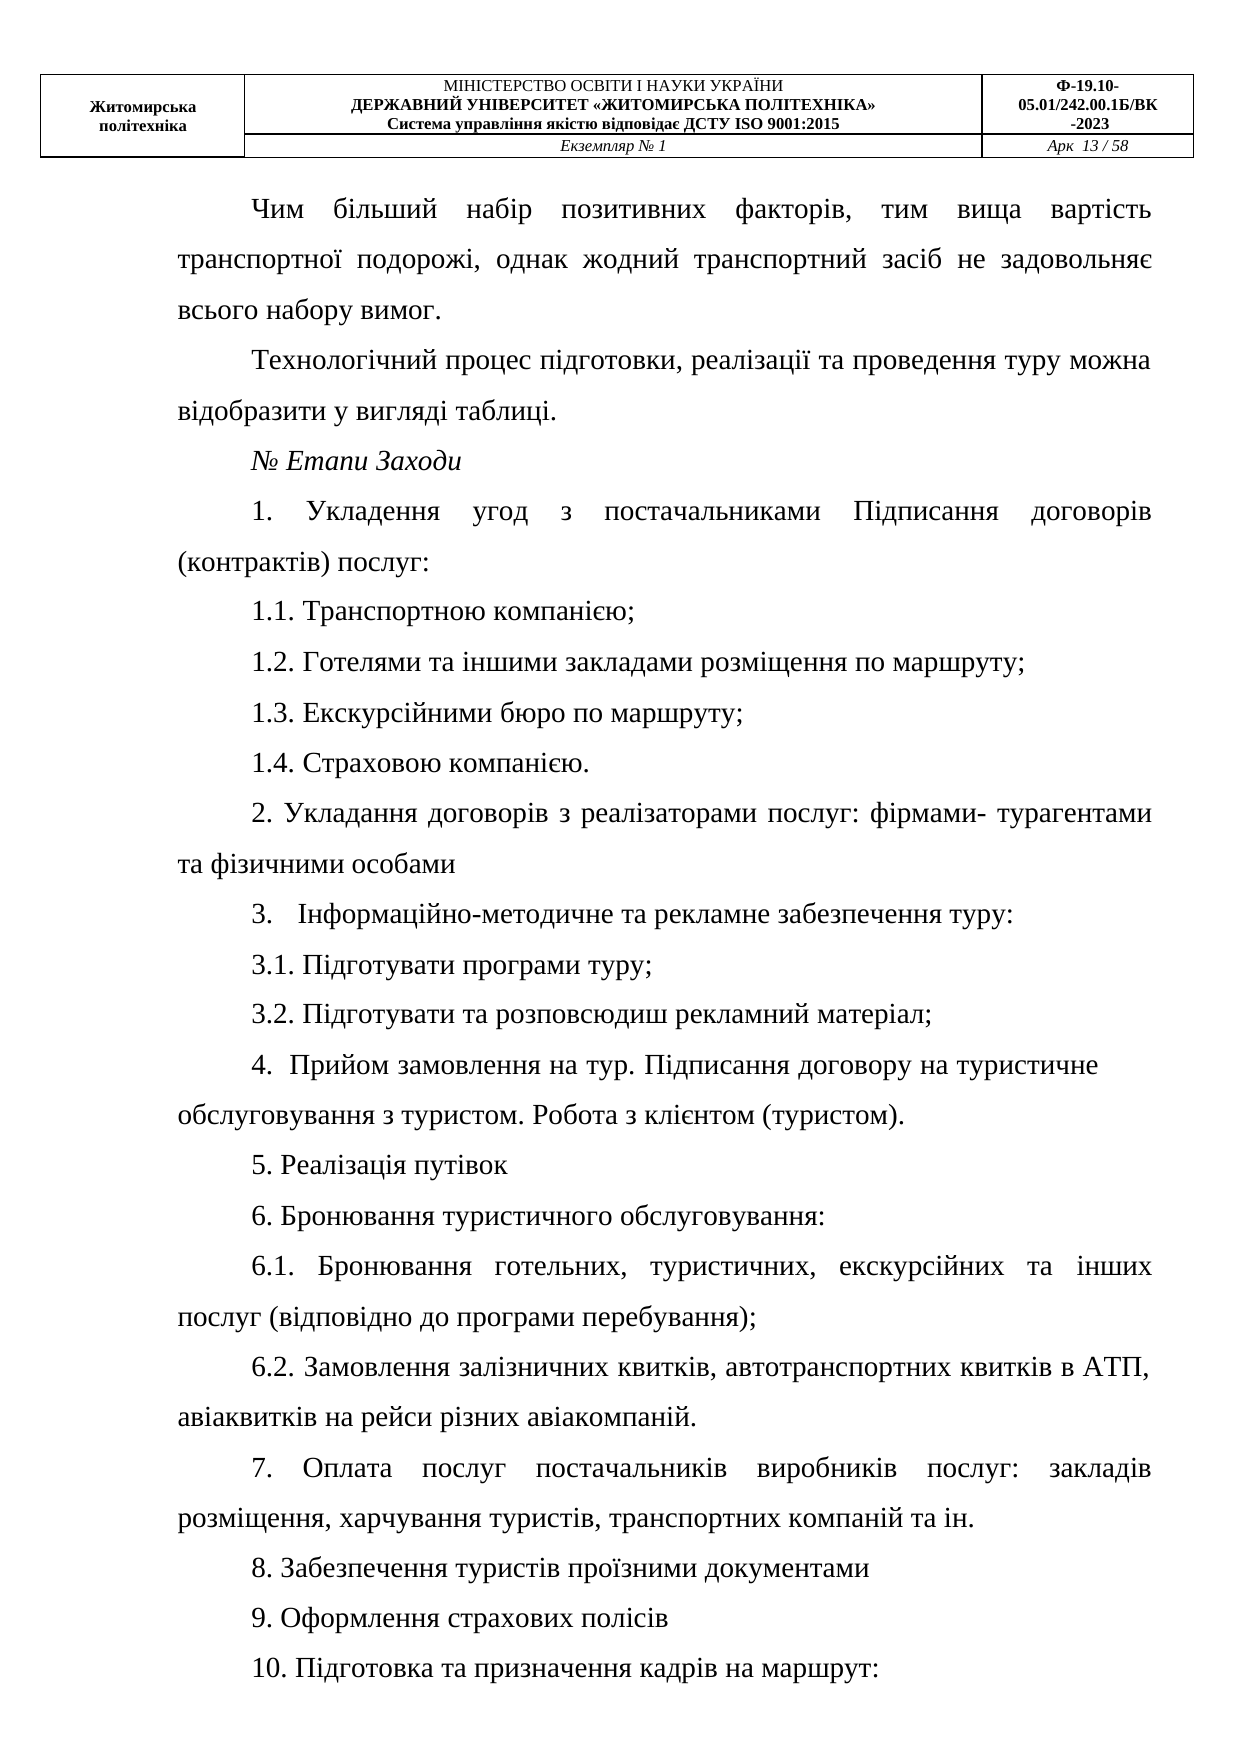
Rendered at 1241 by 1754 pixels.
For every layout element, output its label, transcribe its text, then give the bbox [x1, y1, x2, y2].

list Транспортною компанією; [251, 594, 1205, 627]
list Підготовка та призначення кадрів на маршрут: [251, 1651, 1205, 1684]
list Реалізація путівок [251, 1148, 1205, 1181]
text № Етапи Заходи [251, 443, 1205, 477]
list Укладання договорів з реалізаторами послуг: фірмами- турагентами та фізичними особами [177, 795, 1152, 879]
list 3.1. Підготувати програми туру; [251, 947, 1152, 980]
list Інформаційно-методичне та рекламне забезпечення туру: [177, 897, 1152, 930]
text 3.2. Підготувати та розповсюдиш рекламний матеріал; [251, 997, 1205, 1031]
list Бронювання туристичного обслуговування: [251, 1198, 1205, 1231]
list Бронювання готельних, туристичних, екскурсійних та інших послуг (відповідно до програми перебування); [177, 1248, 1152, 1332]
list Страховою компанією. [251, 745, 1205, 778]
list Забезпечення туристів проїзними документами [251, 1551, 1205, 1584]
list Екскурсійними бюро по маршруту; [251, 695, 1205, 728]
list Укладення угод з постачальниками Підписання договорів (контрактів) послуг: [177, 493, 1152, 577]
list Прийом замовлення на тур. Підписання договору на туристичне обслуговування з туристом. Робота з клієнтом (туристом). [177, 1047, 1152, 1131]
list Оформлення страхових полісів [251, 1600, 1205, 1634]
text Технологічний процес підготовки, реалізації та проведення туру можна відобразити у вигляді таблиці. [177, 342, 1152, 426]
list Замовлення залізничних квитків, автотранспортних квитків в АТП, авіаквитків на рейси різних авіакомпаній. [177, 1349, 1152, 1433]
list Готелями та іншими закладами розміщення по маршруту; [251, 644, 1205, 678]
text Чим більший набір позитивних факторів, тим вища вартість транспортної подорожі, однак жодний транспортний засіб не задовольняє всього набору вимог. [177, 191, 1152, 326]
list Оплата послуг постачальників виробників послуг: закладів розміщення, харчування туристів, транспортних компаній та ін. [177, 1450, 1152, 1534]
